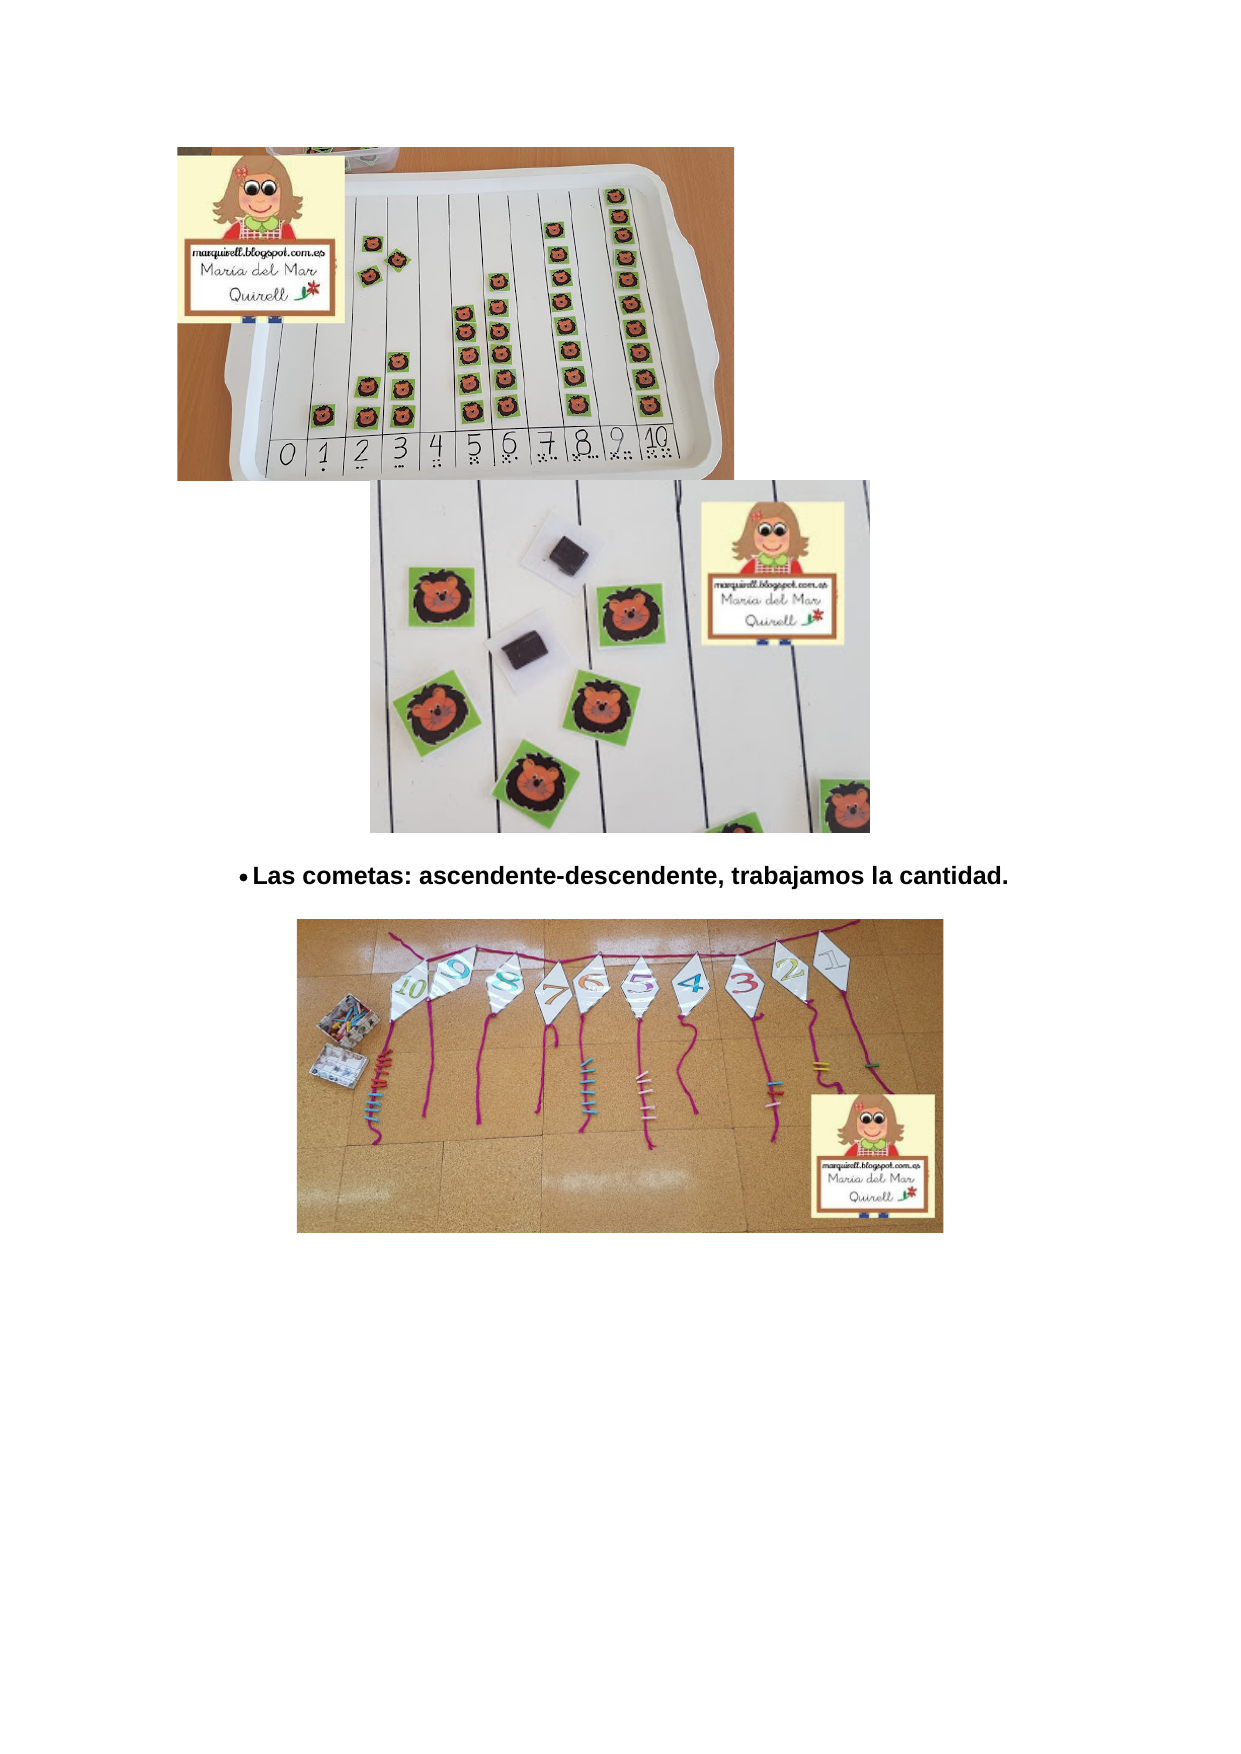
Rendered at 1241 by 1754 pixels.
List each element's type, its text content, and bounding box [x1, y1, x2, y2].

list Las cometas: ascendente-descendente, trabajamos la cantidad. [240, 861, 1063, 890]
picture [296, 919, 944, 1233]
picture [177, 147, 870, 833]
